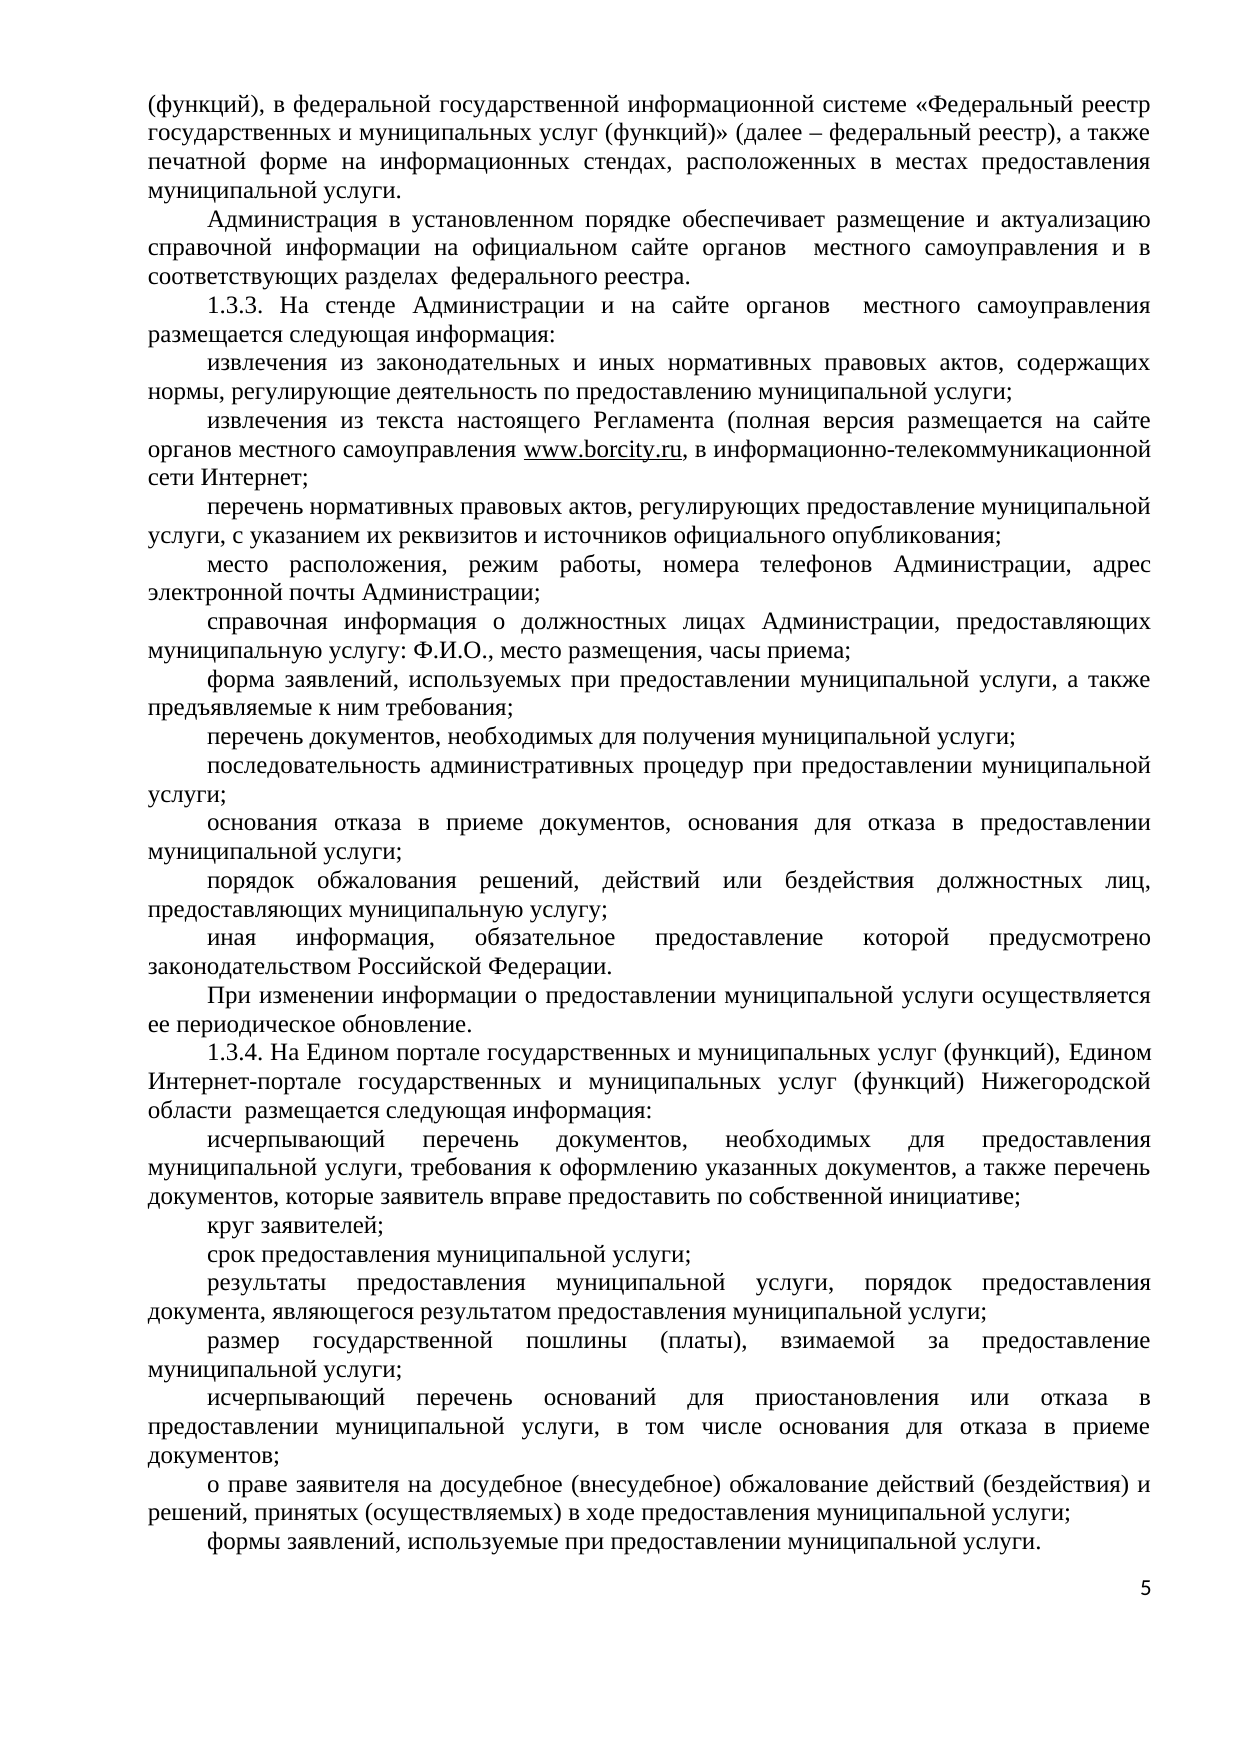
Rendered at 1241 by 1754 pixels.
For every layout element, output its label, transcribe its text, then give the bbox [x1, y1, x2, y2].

text При изменении информации о предоставлении муниципальной услуги осуществляется ее периодическое обновление. [148, 980, 1152, 1037]
text извлечения из законодательных и иных нормативных правовых актов, содержащих нормы, регулирующие деятельность по предоставлению муниципальной услуги; [148, 347, 1152, 405]
text основания отказа в приеме документов, основания для отказа в предоставлении муниципальной услуги; [148, 807, 1152, 865]
text извлечения из текста настоящего Регламента (полная версия размещается на сайте органов местного самоуправления www.borcity.ru, в информационно-телекоммуникационной сети Интернет; [148, 405, 1152, 491]
text Администрация в установленном порядке обеспечивает размещение и актуализацию справочной информации на официальном сайте органов местного самоуправления и в соответствующих разделах федерального реестра. [148, 204, 1152, 290]
text последовательность административных процедур при предоставлении муниципальной услуги; [148, 750, 1152, 807]
text перечень нормативных правовых актов, регулирующих предоставление муниципальной услуги, с указанием их реквизитов и источников официального опубликования; [148, 491, 1152, 549]
text место расположения, режим работы, номера телефонов Администрации, адрес электронной почты Администрации; [148, 549, 1152, 606]
text круг заявителей; [148, 1210, 1152, 1239]
text срок предоставления муниципальной услуги; [148, 1239, 1152, 1267]
text перечень документов, необходимых для получения муниципальной услуги; [148, 721, 1152, 750]
list о праве заявителя на досудебное (внесудебное) обжалование действий (бездействия) и решений, принятых (осуществляемых) в ходе предоставления муниципальной услуги; [148, 1469, 1152, 1526]
text результаты предоставления муниципальной услуги, порядок предоставления документа, являющегося результатом предоставления муниципальной услуги; [148, 1267, 1152, 1325]
text порядок обжалования решений, действий или бездействия должностных лиц, предоставляющих муниципальную услугу; [148, 865, 1152, 922]
list 1.3.4. На Едином портале государственных и муниципальных услуг (функций), Едином Интернет-портале государственных и муниципальных услуг (функций) Нижегородской области размещается следующая информация: [148, 1037, 1152, 1124]
text форма заявлений, используемых при предоставлении муниципальной услуги, а также предъявляемые к ним требования; [148, 664, 1152, 721]
text иная информация, обязательное предоставление которой предусмотрено законодательством Российской Федерации. [148, 922, 1152, 980]
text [148, 89, 1152, 204]
text 1.3.3. На стенде Администрации и на сайте органов местного самоуправления размещается следующая информация: [148, 290, 1152, 347]
text справочная информация о должностных лицах Администрации, предоставляющих муниципальную услугу: Ф.И.О., место размещения, часы приема; [148, 606, 1152, 664]
text исчерпывающий перечень оснований для приостановления или отказа в предоставлении муниципальной услуги, в том числе основания для отказа в приеме документов; [148, 1382, 1152, 1469]
list исчерпывающий перечень документов, необходимых для предоставления муниципальной услуги, требования к оформлению указанных документов, а также перечень документов, которые заявитель вправе предоставить по собственной инициативе; [148, 1124, 1152, 1210]
text размер государственной пошлины (платы), взимаемой за предоставление муниципальной услуги; [148, 1325, 1152, 1382]
list формы заявлений, используемые при предоставлении муниципальной услуги. [148, 1526, 1152, 1555]
